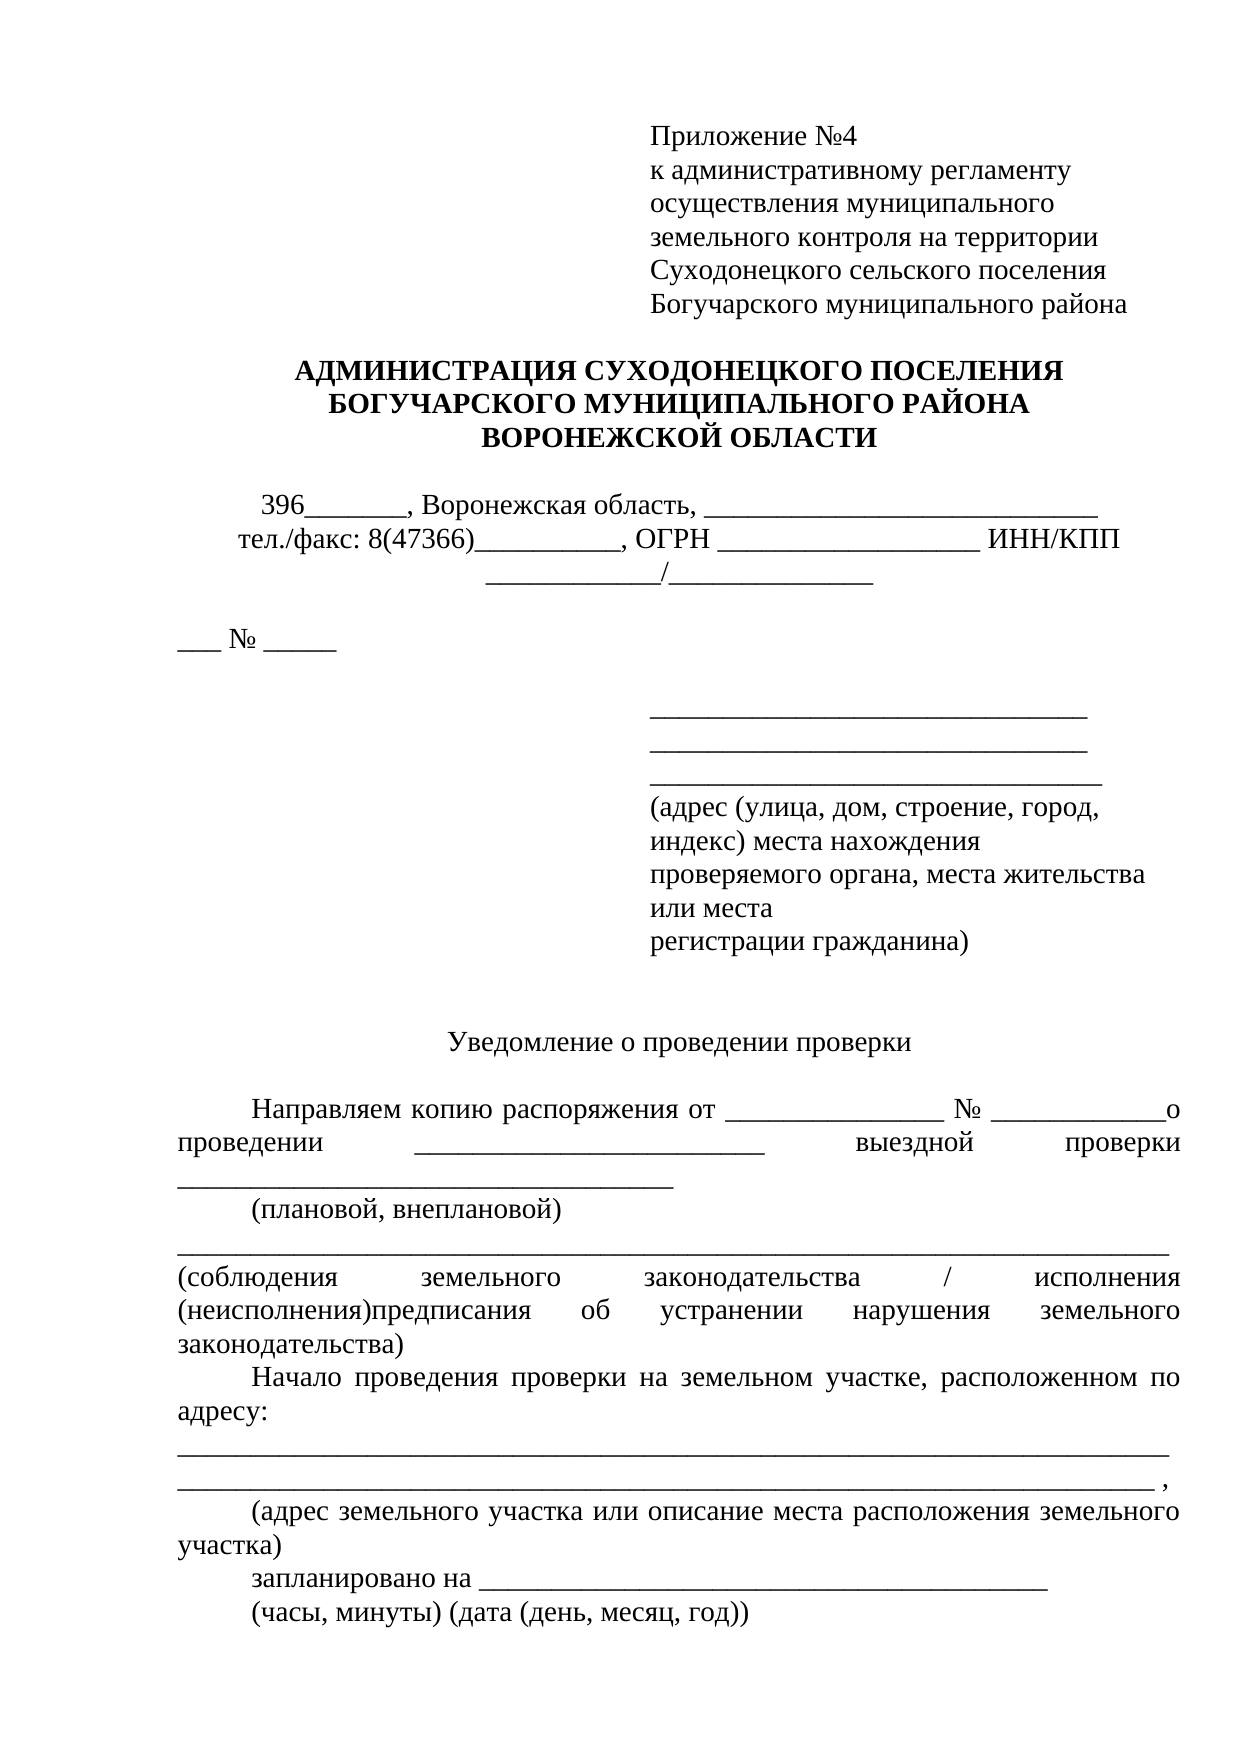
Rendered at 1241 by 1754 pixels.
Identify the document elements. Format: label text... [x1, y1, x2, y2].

text АДМИНИСТРАЦИЯ СУХОДОНЕЦКОГО ПОСЕЛЕНИЯ [177, 353, 1181, 387]
text ___________________________________________________________________ , [177, 1460, 1181, 1493]
text ____________________________________________________________________ (соблюдения земельного законодательства / исполнения (неисполнения)предписания об устранении нарушения земельного законодательства) [177, 1225, 1181, 1359]
text ВОРОНЕЖСКОЙ ОБЛАСТИ [177, 420, 1181, 454]
text (адрес земельного участка или описание места расположения земельного участка) [177, 1493, 1181, 1561]
text Уведомление о проведении проверки [177, 1024, 1181, 1057]
text ______________________________ [650, 722, 1181, 756]
text (плановой, внеплановой) [177, 1192, 1181, 1225]
text (адрес (улица, дом, строение, город, индекс) места нахождения [650, 789, 1181, 856]
text запланировано на _______________________________________ [177, 1561, 1181, 1594]
text проверяемого органа, места жительства или места [650, 856, 1181, 923]
text Направляем копию распоряжения от _______________ № ____________о проведении ________________________ выездной проверки __________________________________ [177, 1091, 1181, 1192]
text тел./факс: 8(47366)__________, ОГРН __________________ ИНН/КПП ____________/______________ [177, 521, 1181, 588]
text БОГУЧАРСКОГО МУНИЦИПАЛЬНОГО РАЙОНА [177, 387, 1181, 420]
text к административному регламенту осуществления муниципального земельного контроля на территории Суходонецкого сельского поселения Богучарского муниципального района [650, 152, 1181, 319]
text Начало проведения проверки на земельном участке, расположенном по адресу: ____________________________________________________________________ [177, 1359, 1181, 1460]
text 396_______, Воронежская область, ___________________________ [177, 487, 1181, 521]
text _______________________________ [650, 756, 1181, 789]
text Приложение №4 [650, 118, 1181, 152]
text регистрации гражданина) [650, 923, 1181, 957]
text (часы, минуты) (дата (день, месяц, год)) [177, 1594, 1181, 1628]
text ______________________________ [650, 688, 1181, 722]
text ___ № _____ [177, 621, 1181, 655]
